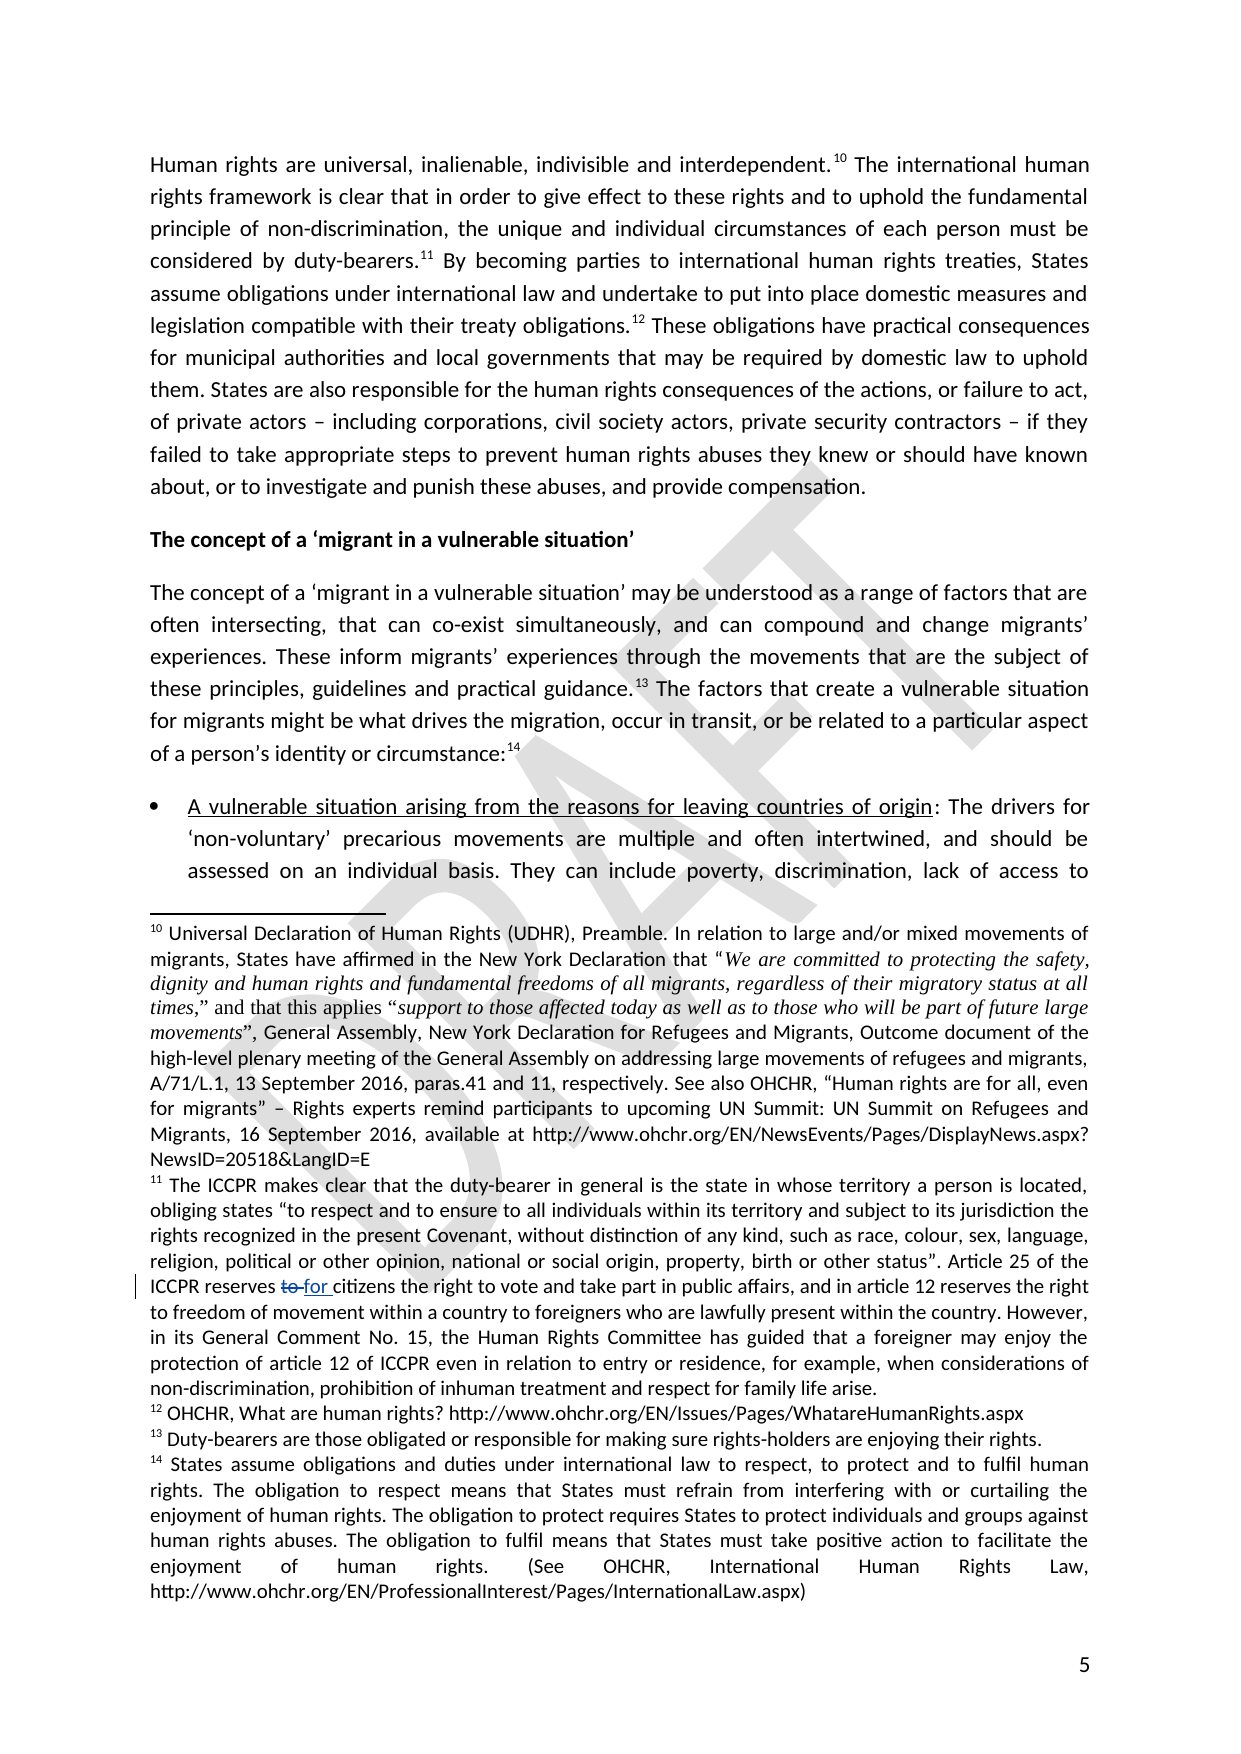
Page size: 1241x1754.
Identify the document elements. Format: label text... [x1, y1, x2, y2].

text The concept of a ‘migrant in a vulnerable situation’ may be understood as a range of factors that are often intersecting, that can co-exist simultaneously, and can compound and change migrants’ experiences. These inform migrants’ experiences through the movements that are the subject of these principles, guidelines and practical guidance. The factors that create a vulnerable situation for migrants might be what drives the migration, occur in transit, or be related to a particular aspect of a person’s identity or circumstance: [150, 578, 1090, 767]
list A vulnerable situation arising from the reasons for leaving countries of origin: The drivers for ‘non-voluntary’ precarious movements are multiple and often intertwined, and should be assessed on an individual basis. They can include poverty, discrimination, lack of access to fundamental human rights, including , as well as violence, gender inequality, the wide-ranging consequences of natural disaster, climate change and environmental degradation, and separation from family. The New York Declaration highlights in addition that “many move, indeed, for a combination of these reasons” (para 1). [150, 792, 1090, 884]
text Human rights are universal, inalienable, indivisible and interdependent. The international human rights framework is clear that in order to give effect to these rights and to uphold the fundamental principle of non-discrimination, the unique and individual circumstances of each person must be considered by duty-bearers. By becoming parties to international human rights treaties, States assume obligations under international law and undertake to put into place domestic measures and legislation compatible with their treaty obligations. These obligations have practical consequences for municipal authorities and local governments that may be required by domestic law to uphold them. States are also responsible for the human rights consequences of the actions, or failure to act, of private actors – including corporations, civil society actors, private security contractors – if they failed to take appropriate steps to prevent human rights abuses they knew or should have known about, or to investigate and punish these abuses, and provide compensation. [150, 150, 1090, 500]
text The concept of a ‘migrant in a vulnerable situation’ [150, 525, 1090, 553]
